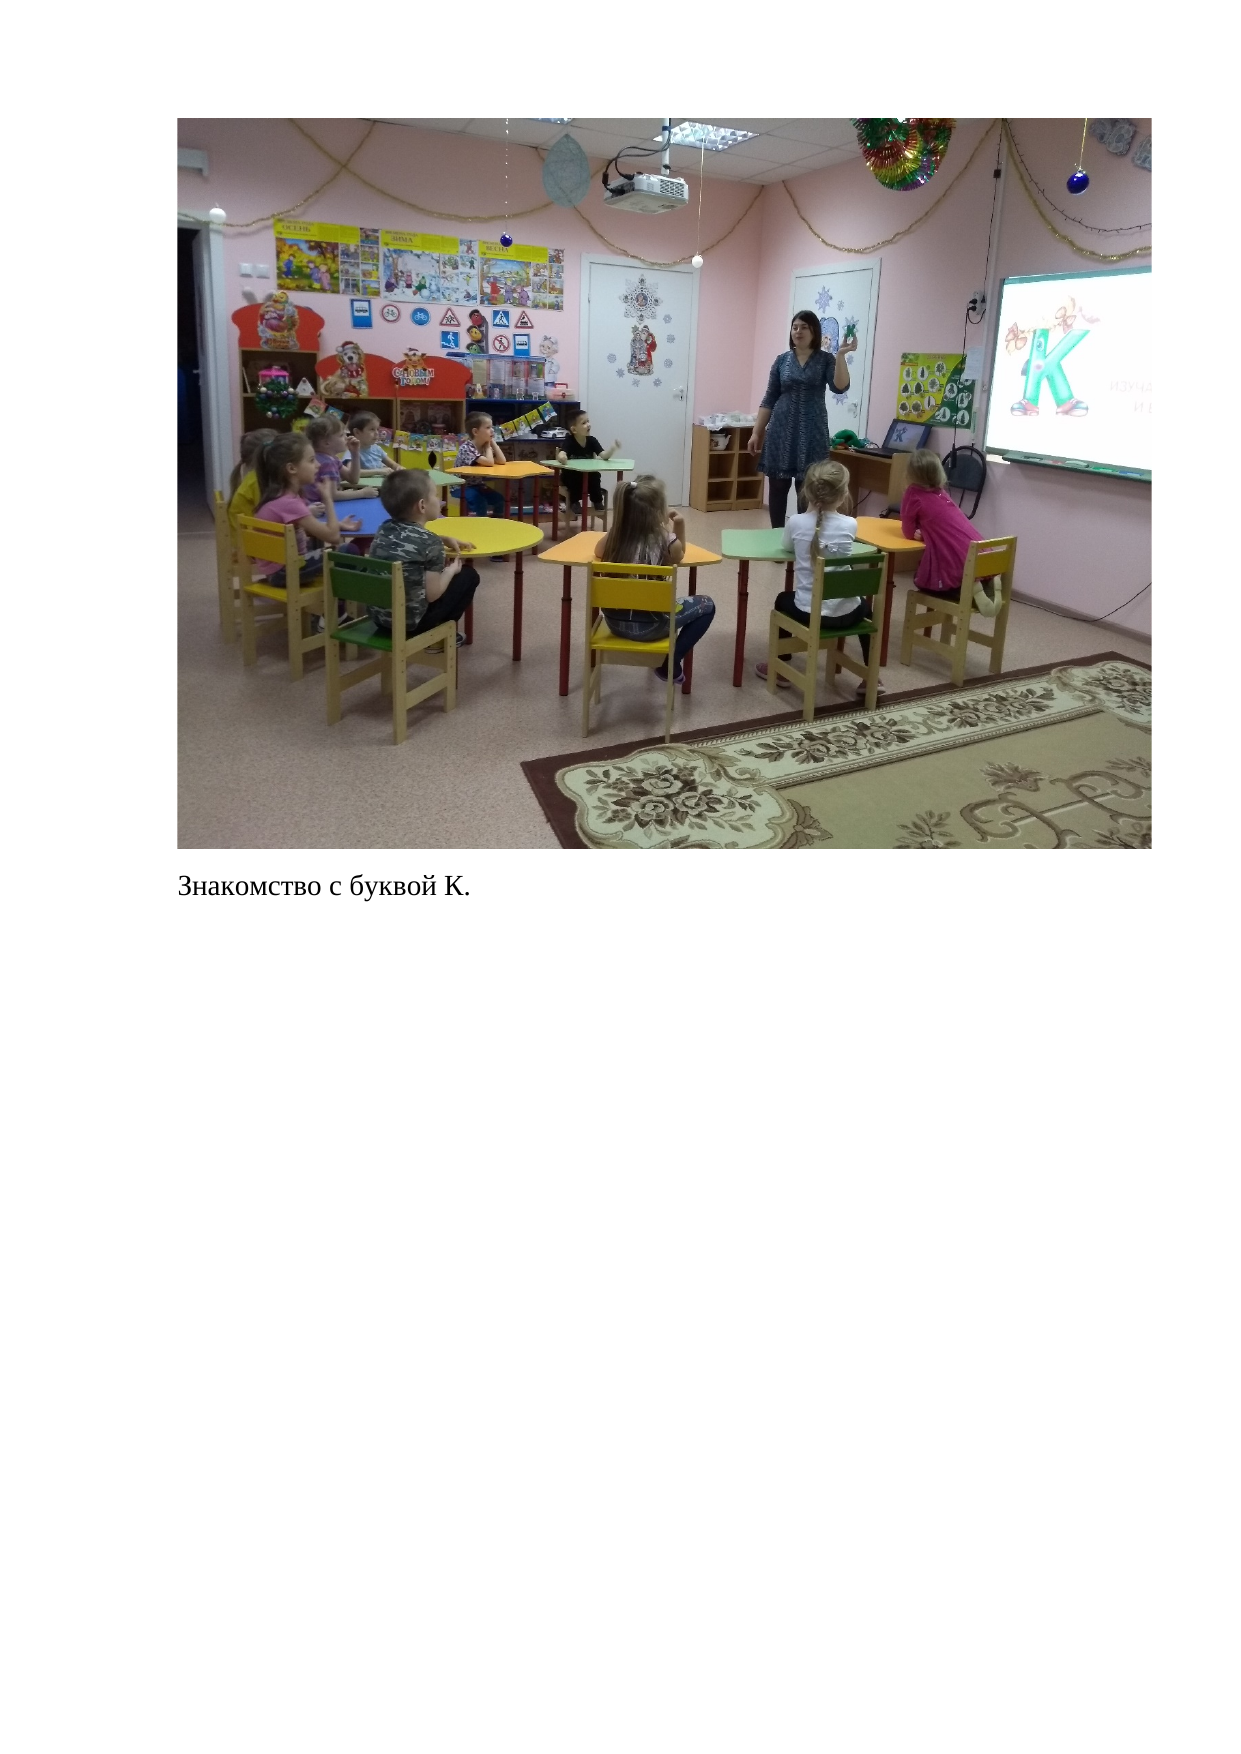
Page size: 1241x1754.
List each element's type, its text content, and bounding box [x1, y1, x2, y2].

picture [177, 118, 1152, 849]
text Знакомство с буквой К. [177, 868, 1152, 901]
